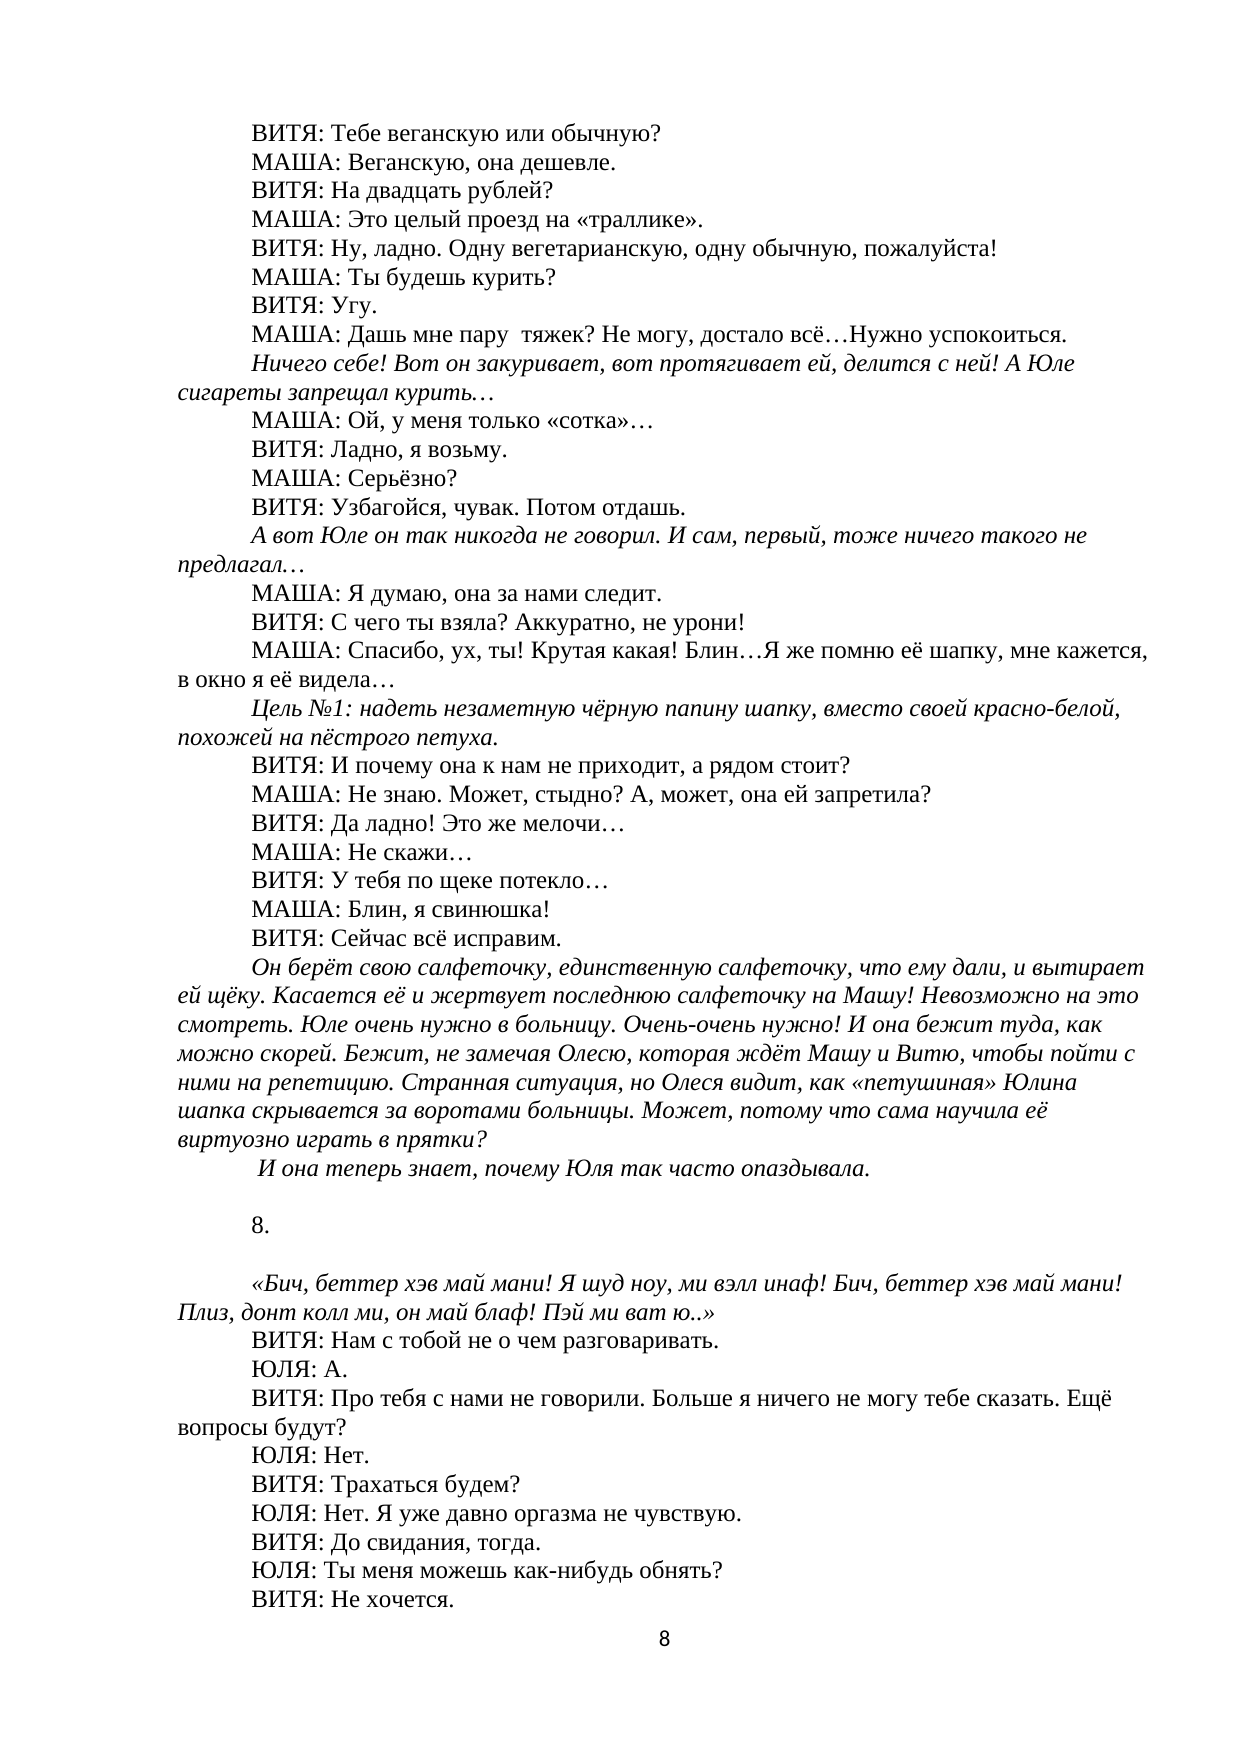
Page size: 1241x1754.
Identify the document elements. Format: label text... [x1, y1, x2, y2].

text Он берёт свою салфеточку, единственную салфеточку, что ему дали, и вытирает ей щёку. Касается её и жертвует последнюю салфеточку на Машу! Невозможно на это смотреть. Юле очень нужно в больницу. Очень-очень нужно! И она бежит туда, как можно скорей. Бежит, не замечая Олесю, которая ждёт Машу и Витю, чтобы пойти с ними на репетицию. Странная ситуация, но Олеся видит, как «петушиная» Юлина шапка скрывается за воротами больницы. Может, потому что сама научила её виртуозно играть в прятки? [177, 952, 1152, 1153]
text ВИТЯ: Сейчас всё исправим. [177, 923, 1152, 952]
text МАША: Ой, у меня только «сотка»… [177, 406, 1152, 434]
text МАША: Не скажи… [177, 837, 1152, 866]
text 8. [177, 1211, 1152, 1239]
text МАША: Не знаю. Может, стыдно? А, может, она ей запретила? [177, 779, 1152, 808]
text ВИТЯ: Про тебя с нами не говорили. Больше я ничего не могу тебе сказать. Ещё вопросы будут? [177, 1383, 1152, 1441]
text ЮЛЯ: Ты меня можешь как-нибудь обнять? [177, 1556, 1152, 1584]
text Ничего себе! Вот он закуривает, вот протягивает ей, делится с ней! А Юле сигареты запрещал курить… [177, 348, 1152, 406]
text А вот Юле он так никогда не говорил. И сам, первый, тоже ничего такого не предлагал… [177, 521, 1152, 578]
text «Бич, беттер хэв май мани! Я шуд ноу, ми вэлл инаф! Бич, беттер хэв май мани! Плиз, донт колл ми, он май блаф! Пэй ми ват ю..» [177, 1268, 1152, 1326]
text МАША: Блин, я свинюшка! [177, 894, 1152, 923]
text ВИТЯ: И почему она к нам не приходит, а рядом стоит? [177, 751, 1152, 779]
text МАША: Серьёзно? [177, 463, 1152, 492]
text МАША: Спасибо, ух, ты! Крутая какая! Блин…Я же помню её шапку, мне кажется, в окно я её видела… [177, 636, 1152, 693]
text ВИТЯ: Тебе веганскую или обычную? [177, 118, 1152, 147]
text ВИТЯ: У тебя по щеке потекло… [177, 866, 1152, 894]
text ЮЛЯ: Нет. Я уже давно оргазма не чувствую. [177, 1498, 1152, 1527]
text ВИТЯ: Ладно, я возьму. [177, 434, 1152, 463]
text МАША: Ты будешь курить? [177, 262, 1152, 291]
text ЮЛЯ: Нет. [177, 1441, 1152, 1469]
text ВИТЯ: Да ладно! Это же мелочи… [177, 808, 1152, 837]
text ВИТЯ: Узбагойся, чувак. Потом отдашь. [177, 492, 1152, 521]
text ВИТЯ: Ну, ладно. Одну вегетарианскую, одну обычную, пожалуйста! [177, 233, 1152, 262]
text МАША: Дашь мне пару тяжек? Не могу, достало всё…Нужно успокоиться. [177, 319, 1152, 348]
text И она теперь знает, почему Юля так часто опаздывала. [177, 1153, 1152, 1182]
text МАША: Веганскую, она дешевле. [177, 147, 1152, 176]
text ВИТЯ: Угу. [177, 291, 1152, 319]
text ВИТЯ: С чего ты взяла? Аккуратно, не урони! [177, 607, 1152, 636]
text МАША: Я думаю, она за нами следит. [177, 578, 1152, 607]
text ВИТЯ: Нам с тобой не о чем разговаривать. [177, 1326, 1152, 1354]
text ЮЛЯ: А. [177, 1354, 1152, 1383]
text Цель №1: надеть незаметную чёрную папину шапку, вместо своей красно-белой, похожей на пёстрого петуха. [177, 693, 1152, 751]
text ВИТЯ: До свидания, тогда. [177, 1527, 1152, 1556]
text ВИТЯ: Не хочется. [177, 1584, 1152, 1613]
text МАША: Это целый проезд на «траллике». [177, 204, 1152, 233]
text ВИТЯ: Трахаться будем? [177, 1469, 1152, 1498]
text ВИТЯ: На двадцать рублей? [177, 176, 1152, 204]
